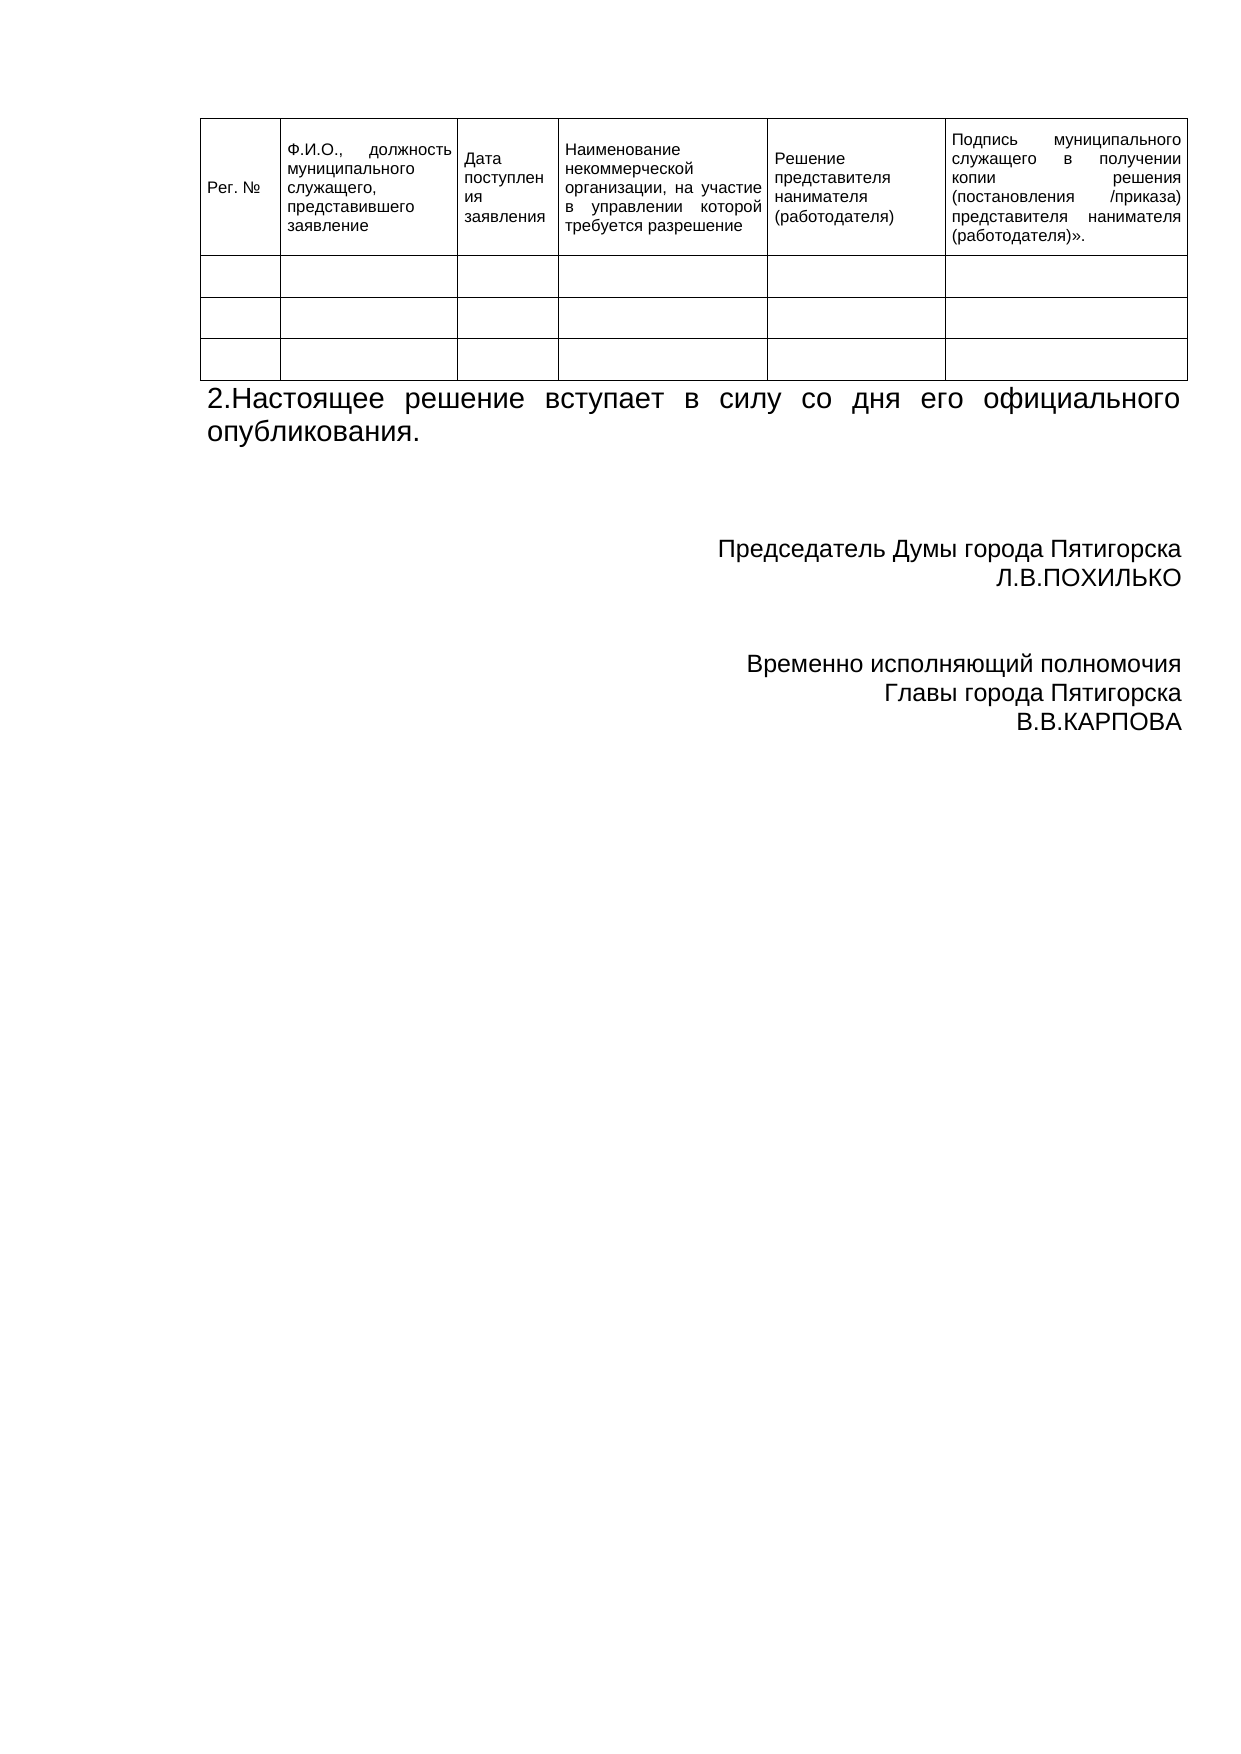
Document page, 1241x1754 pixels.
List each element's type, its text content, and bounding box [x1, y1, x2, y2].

table_header Дата поступления заявления [458, 119, 558, 255]
table_cell [458, 298, 558, 338]
table_header Ф.И.О., должность муниципального служащего, представившего заявление [281, 119, 457, 255]
table_cell [281, 298, 457, 338]
table_cell [458, 339, 558, 380]
text Л.В.ПОХИЛЬКО [207, 563, 1182, 592]
table_cell [458, 256, 558, 297]
text Главы города Пятигорска [207, 678, 1182, 707]
table_cell [559, 256, 767, 297]
table_cell [768, 256, 945, 297]
table_header Рег. № [201, 119, 280, 255]
text В.В.КАРПОВА [207, 707, 1182, 735]
table_cell [201, 298, 280, 338]
text 2.Настоящее решение вступает в силу со дня его официального опубликования. [207, 381, 1182, 448]
text Председатель Думы города Пятигорска [207, 534, 1182, 563]
table_header Решение представителя нанимателя (работодателя) [768, 119, 945, 255]
table_cell [946, 339, 1187, 380]
table_cell [768, 339, 945, 380]
table_cell [201, 339, 280, 380]
table_header Подпись муниципального служащего в получении копии решения (постановления /приказа) представителя нанимателя (работодателя)». [946, 119, 1187, 255]
table_cell [281, 339, 457, 380]
table_cell [768, 298, 945, 338]
text Временно исполняющий полномочия [207, 649, 1182, 678]
table_header Наименование некоммерческой организации, на участие в управлении которой требуется разрешение [559, 119, 767, 255]
table_cell [946, 298, 1187, 338]
table_cell [946, 256, 1187, 297]
table_cell [201, 256, 280, 297]
table_cell [559, 339, 767, 380]
table_cell [281, 256, 457, 297]
table_cell [559, 298, 767, 338]
